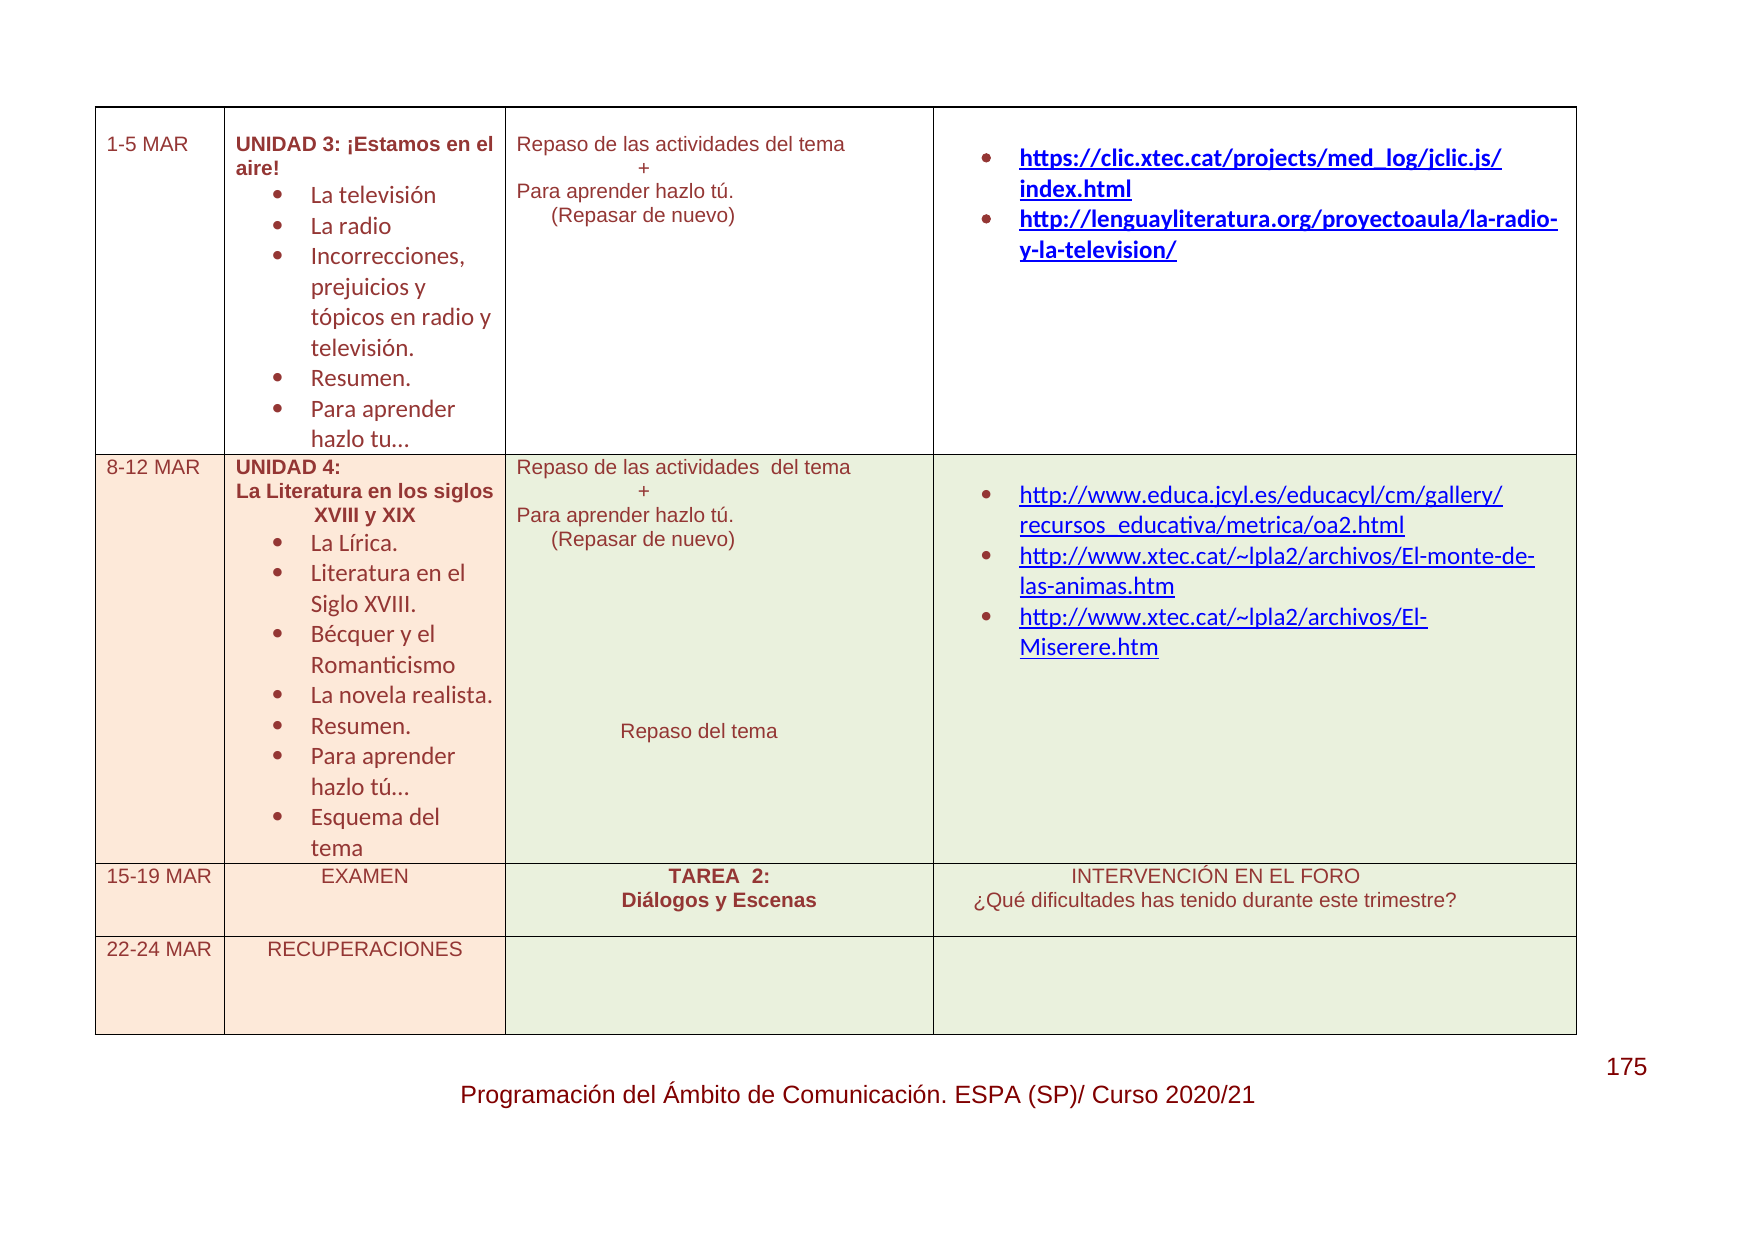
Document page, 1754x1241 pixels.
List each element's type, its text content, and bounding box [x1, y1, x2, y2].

table_cell 15-19 MAR [96, 864, 224, 936]
table_cell RECUPERACIONES [225, 937, 505, 1034]
table_cell https://clic.xtec.cat/projects/med_log/jclic.js/index.html http://lenguayliteratura.org/proyectoaula/la-radio-y-la-television/ [934, 108, 1576, 454]
table_cell TAREA 2: Diálogos y Escenas [506, 864, 933, 936]
table_cell [934, 937, 1576, 1034]
table_cell http://www.educa.jcyl.es/educacyl/cm/gallery/recursos_educativa/metrica/oa2.html http://www.xtec.cat/~lpla2/archivos/El-monte-de-las-animas.htm http://www.xtec.cat/~lpla2/archivos/El-Miserere.htm [934, 455, 1576, 863]
table_cell 8-12 MAR [96, 455, 224, 863]
table_cell Repaso de las actividades del tema + Para aprender hazlo tú. (Repasar de nuevo) Repaso del tema [506, 455, 933, 863]
table_cell UNIDAD 3: ¡Estamos en el aire! La televisión La radio Incorrecciones, prejuicios y tópicos en radio y televisión. Resumen. Para aprender hazlo tu… [225, 108, 505, 454]
table_cell UNIDAD 4: La Literatura en los siglos XVIII y XIX La Lírica. Literatura en el Siglo XVIII. Bécquer y el Romanticismo La novela realista. Resumen. Para aprender hazlo tú… Esquema del tema [225, 455, 505, 863]
table_cell [506, 937, 933, 1034]
table_cell INTERVENCIÓN EN EL FORO ¿Qué dificultades has tenido durante este trimestre? [934, 864, 1576, 936]
table_cell 22-24 MAR [96, 937, 224, 1034]
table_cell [506, 108, 933, 454]
table_cell EXAMEN [225, 864, 505, 936]
table_cell 1-5 MAR [96, 108, 224, 454]
